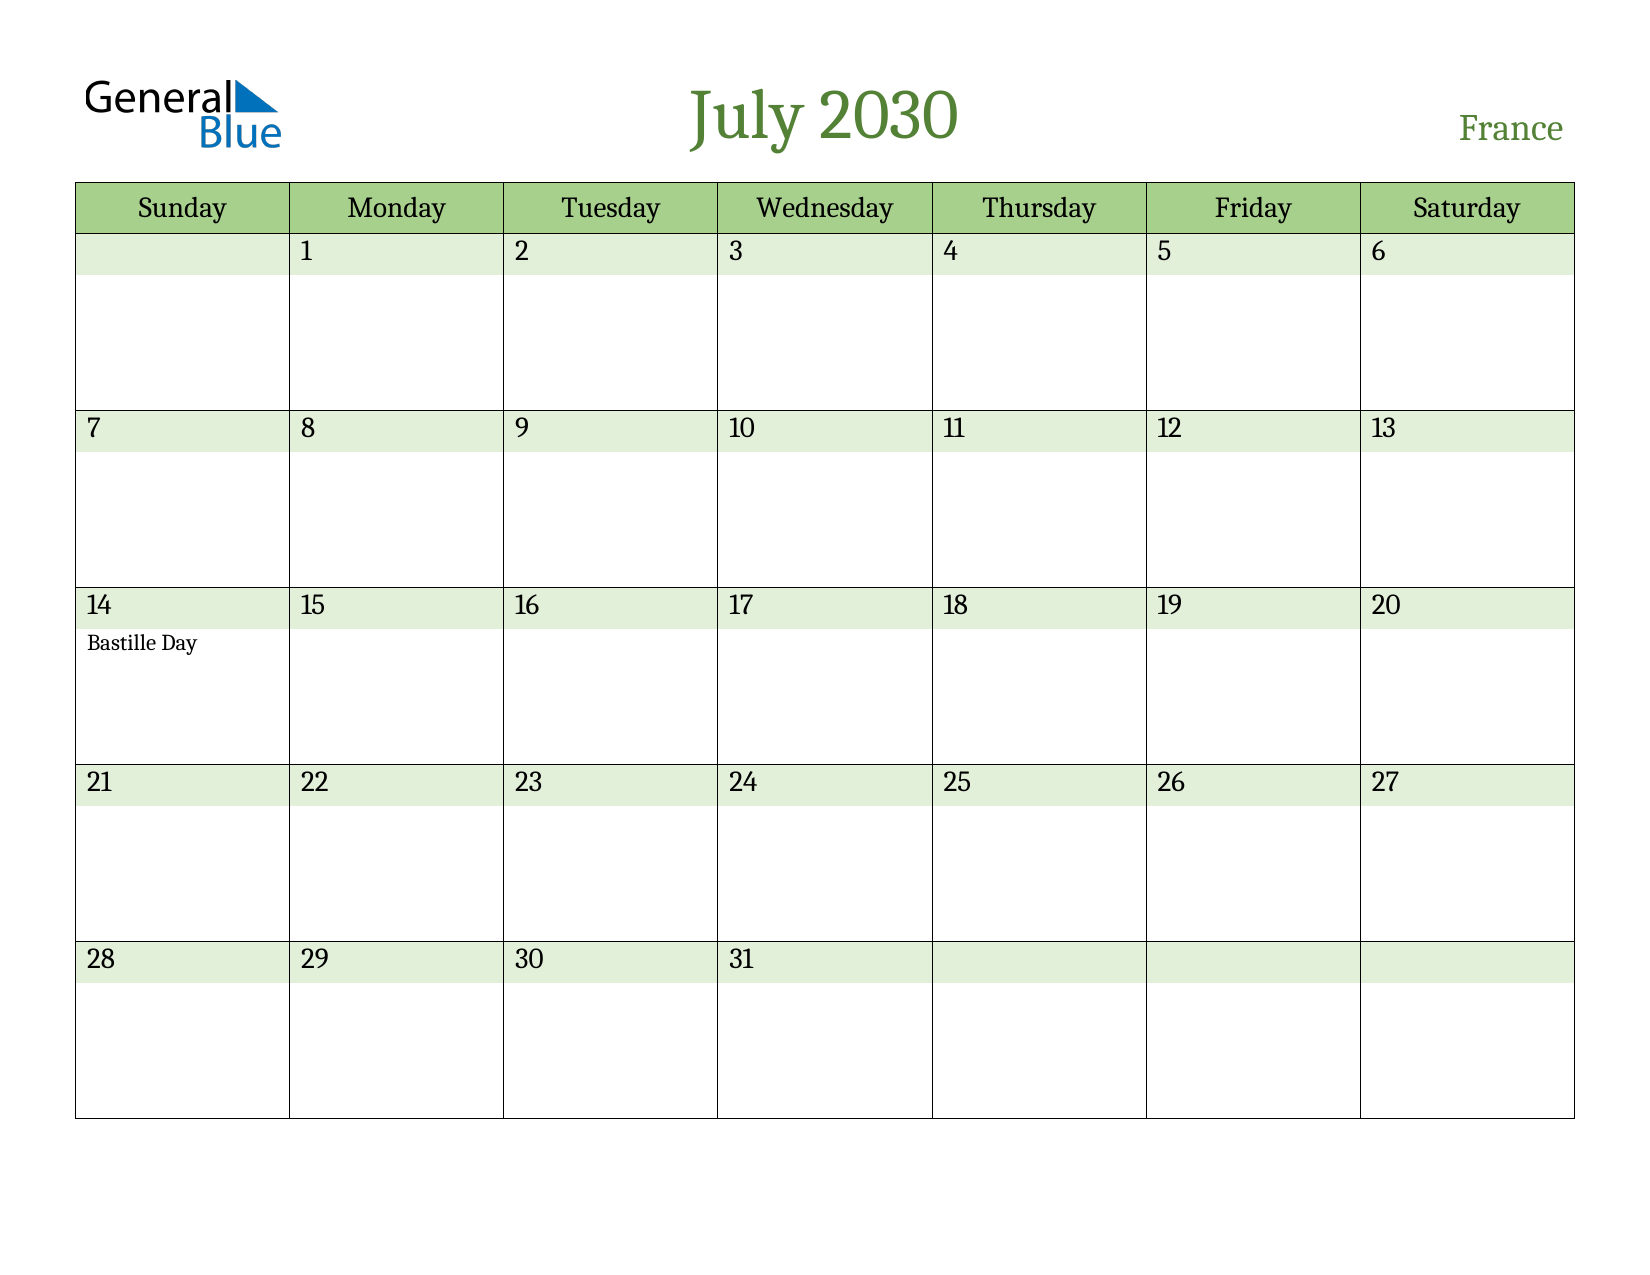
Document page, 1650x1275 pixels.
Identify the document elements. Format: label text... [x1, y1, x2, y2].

table_cell 5 [1147, 234, 1360, 275]
table_cell [1361, 806, 1574, 941]
table_cell [1361, 983, 1574, 1118]
table_cell 16 [504, 588, 717, 629]
table_cell [290, 806, 503, 941]
table_cell [504, 629, 717, 764]
table_cell [1147, 806, 1360, 941]
table_header France [1146, 75, 1574, 182]
table_cell 11 [933, 411, 1146, 452]
table_cell 10 [718, 411, 932, 452]
table_cell 17 [718, 588, 932, 629]
table_cell [76, 275, 289, 410]
table_cell [290, 275, 503, 410]
table_cell [933, 629, 1146, 764]
table_header [76, 75, 503, 182]
table_cell 7 [76, 411, 289, 452]
table_cell [718, 806, 932, 941]
table_cell [718, 452, 932, 587]
table_cell 28 [76, 942, 289, 983]
table_cell [1147, 275, 1360, 410]
table_header July 2030 [504, 75, 1146, 182]
table_cell [290, 629, 503, 764]
table_cell [290, 452, 503, 587]
table_cell 24 [718, 765, 932, 806]
table_cell [504, 983, 717, 1118]
table_cell 21 [76, 765, 289, 806]
table_cell 13 [1361, 411, 1574, 452]
table_cell Bastille Day [76, 629, 289, 764]
table_cell 14 [76, 588, 289, 629]
table_cell 22 [290, 765, 503, 806]
table_cell [76, 806, 289, 941]
table_cell Sunday [76, 183, 289, 233]
table_cell [1147, 629, 1360, 764]
table_cell 20 [1361, 588, 1574, 629]
table_cell [933, 806, 1146, 941]
table_cell Monday [290, 183, 503, 233]
table_cell 15 [290, 588, 503, 629]
table_cell 9 [504, 411, 717, 452]
table_cell [504, 275, 717, 410]
table_cell Thursday [933, 183, 1146, 233]
table_cell [933, 983, 1146, 1118]
table_cell Tuesday [504, 183, 717, 233]
table_cell [718, 983, 932, 1118]
table_cell [933, 942, 1146, 983]
table_cell 1 [290, 234, 503, 275]
table_cell [1361, 452, 1574, 587]
table_cell [290, 983, 503, 1118]
table_cell Saturday [1361, 183, 1574, 233]
picture [86, 80, 281, 148]
table_cell Wednesday [718, 183, 932, 233]
table_cell 25 [933, 765, 1146, 806]
table_cell [933, 275, 1146, 410]
table_cell [718, 629, 932, 764]
table_cell [1361, 275, 1574, 410]
table_cell [76, 452, 289, 587]
table_cell 26 [1147, 765, 1360, 806]
table_cell 6 [1361, 234, 1574, 275]
table_cell 3 [718, 234, 932, 275]
table_cell 30 [504, 942, 717, 983]
table_cell [504, 452, 717, 587]
table_cell [1361, 942, 1574, 983]
table_cell [1147, 942, 1360, 983]
table_cell [933, 452, 1146, 587]
table_cell 31 [718, 942, 932, 983]
table_cell 19 [1147, 588, 1360, 629]
table_cell [76, 234, 289, 275]
table_cell Friday [1147, 183, 1360, 233]
table_cell 2 [504, 234, 717, 275]
table_cell 18 [933, 588, 1146, 629]
table_cell 12 [1147, 411, 1360, 452]
table_cell [76, 983, 289, 1118]
table_cell [1147, 983, 1360, 1118]
table_cell [718, 275, 932, 410]
table_cell 4 [933, 234, 1146, 275]
table_cell 23 [504, 765, 717, 806]
table_cell [504, 806, 717, 941]
table_cell 29 [290, 942, 503, 983]
table_cell [1361, 629, 1574, 764]
table_cell [1147, 452, 1360, 587]
table_cell 27 [1361, 765, 1574, 806]
table_cell 8 [290, 411, 503, 452]
